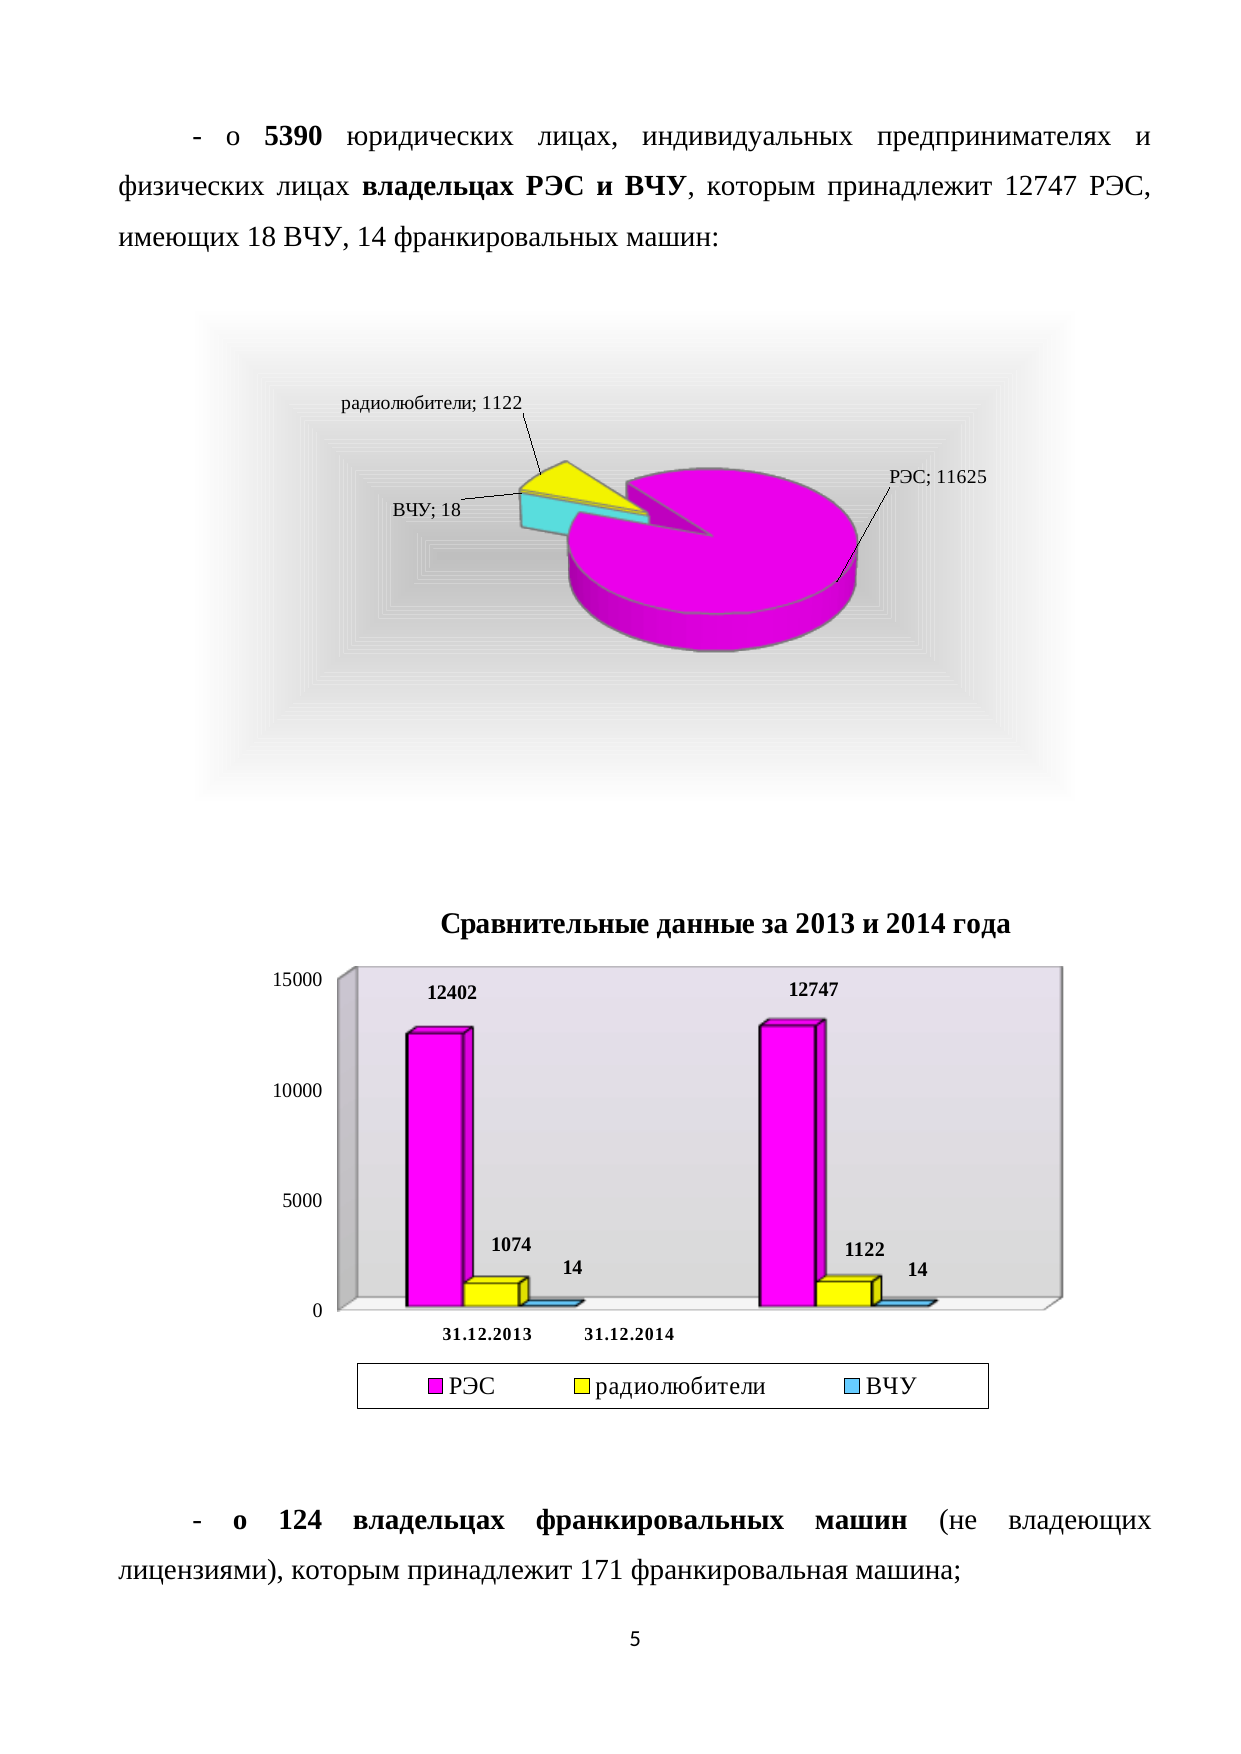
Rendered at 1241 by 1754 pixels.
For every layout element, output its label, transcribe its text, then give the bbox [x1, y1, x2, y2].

text - о 124 владельцах франкировальных машин (не владеющих лицензиями), которым принадлежит 171 франкировальная машина; [118, 1502, 1152, 1586]
text - о 5390 юридических лицах, индивидуальных предпринимателях и физических лицах владельцах РЭС и ВЧУ, которым принадлежит 12747 РЭС, имеющих 18 ВЧУ, 14 франкировальных машин: [118, 118, 1152, 252]
